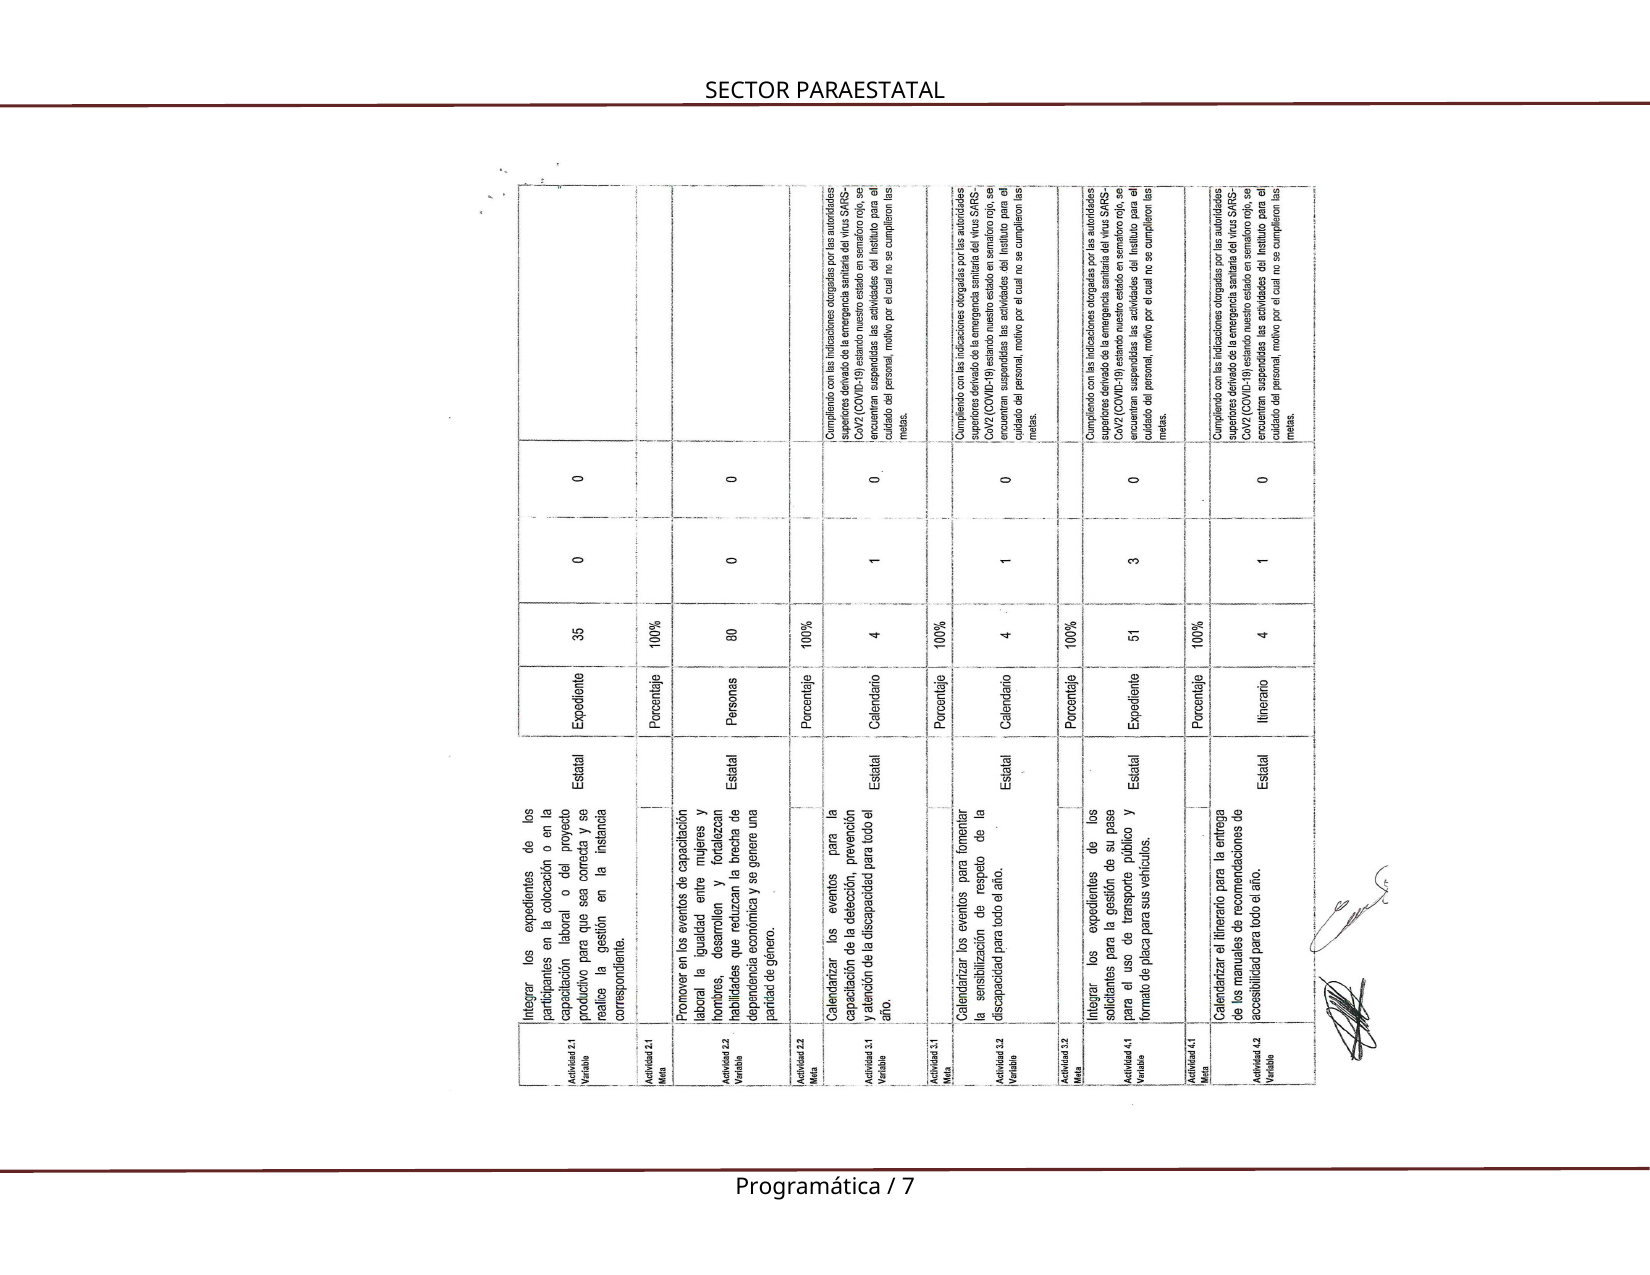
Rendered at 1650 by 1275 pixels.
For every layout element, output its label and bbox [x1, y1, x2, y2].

picture [423, 145, 1401, 1135]
